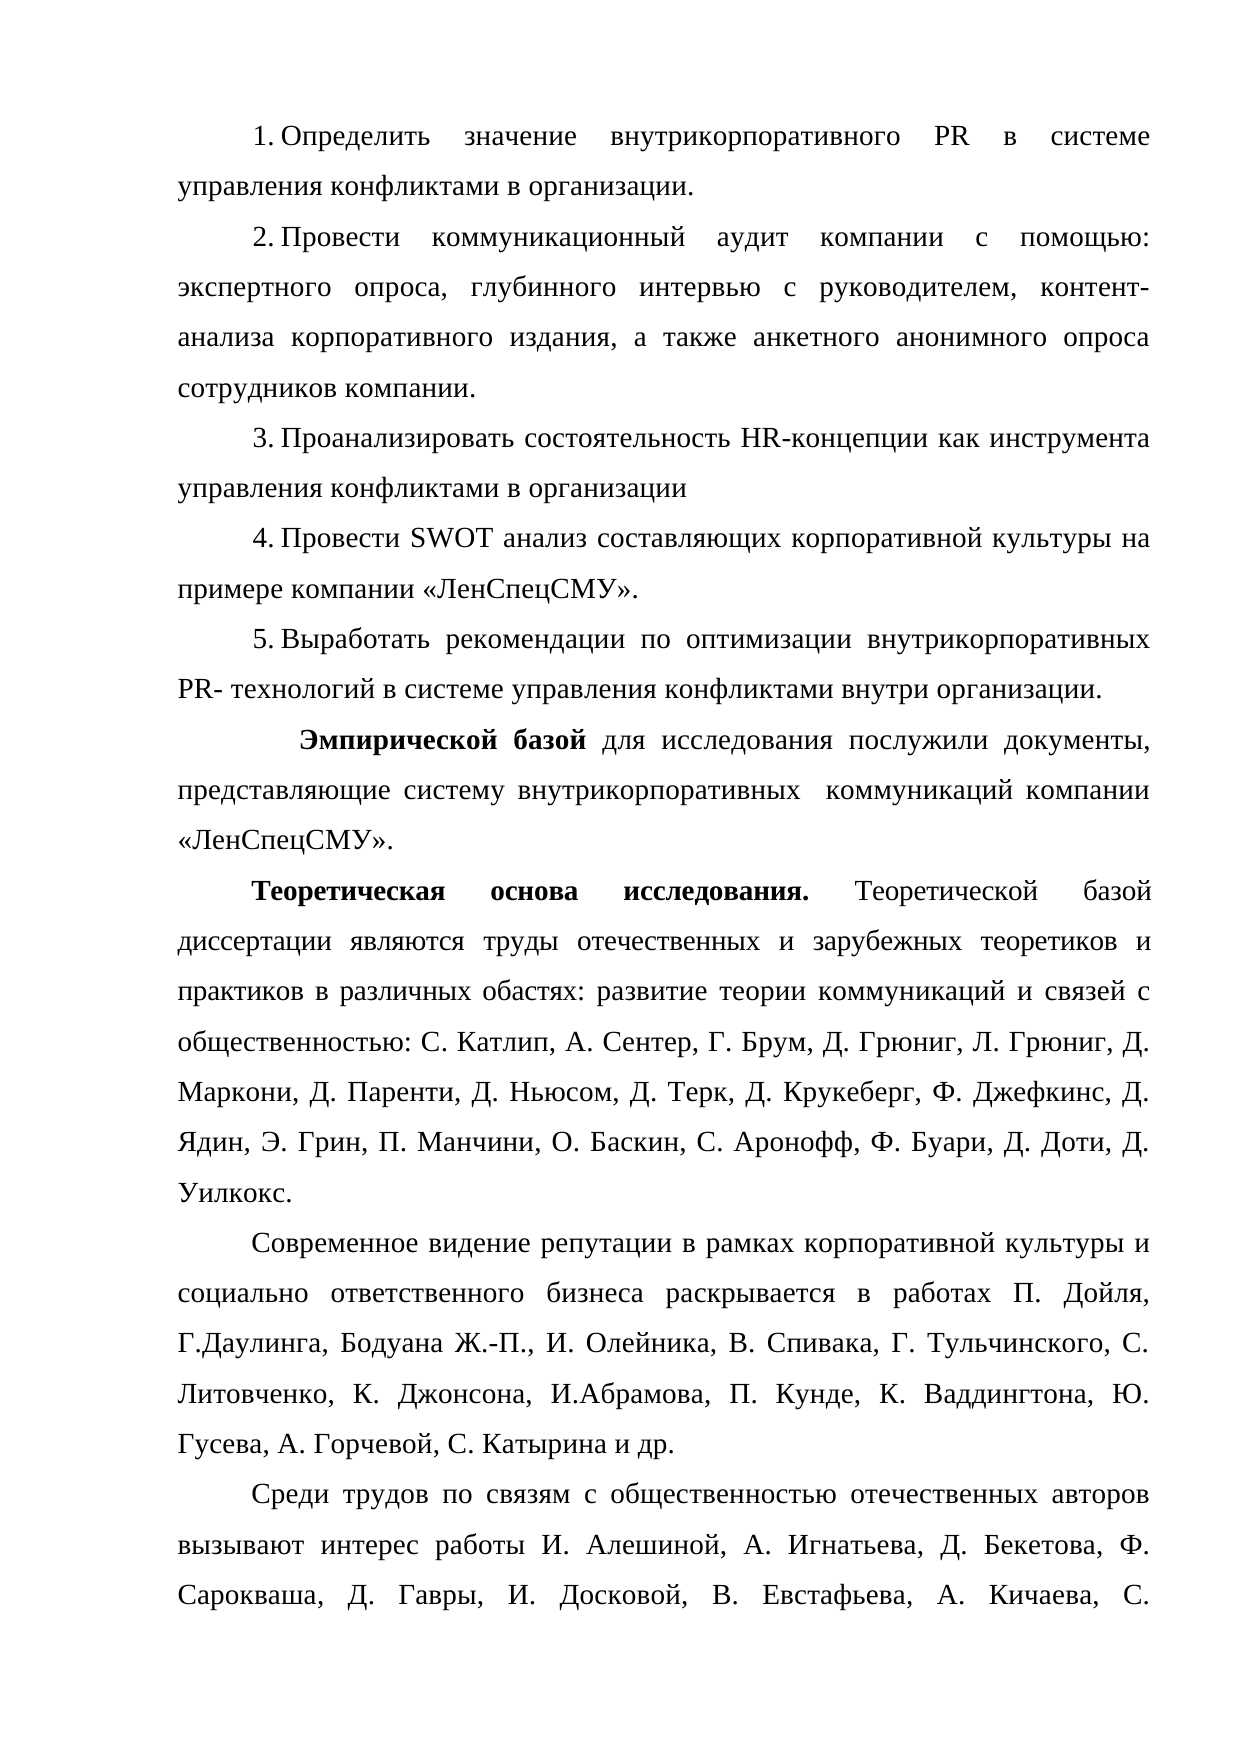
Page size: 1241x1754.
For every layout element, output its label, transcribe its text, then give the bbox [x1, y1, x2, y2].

text Теоретическая основа исследования. Теоретической базой диссертации являются труды отечественных и зарубежных теоретиков и практиков в различных обастях: развитие теории коммуникаций и связей с общественностью: С. Катлип, А. Сентер, Г. Брум, Д. Грюниг, Л. Грюниг, Д. Маркони, Д. Паренти, Д. Ньюсом, Д. Терк, Д. Крукеберг, Ф. Джефкинс, Д. Ядин, Э. Грин, П. Манчини, О. Баскин, С. Аронофф, Ф. Буари, Д. Доти, Д. Уилкокс. [177, 873, 1152, 1208]
list Определить значение внутрикорпоративного PR в системе управления конфликтами в организации. [177, 118, 1152, 202]
list Проанализировать состоятельность HR-концепции как инструмента управления конфликтами в организации [177, 420, 1152, 504]
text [177, 1477, 1152, 1611]
list Провести SWOT анализ составляющих корпоративной культуры на примере компании «ЛенСпецСМУ». [177, 521, 1152, 604]
list Провести коммуникационный аудит компании с помощью: экспертного опроса, глубинного интервью с руководителем, контент-анализа корпоративного издания, а также анкетного анонимного опроса сотрудников компании. [177, 219, 1152, 403]
text Эмпирической базой для исследования послужили документы, представляющие систему внутрикорпоративных коммуникаций компании «ЛенСпецСМУ». [177, 722, 1152, 856]
list Выработать рекомендации по оптимизации внутрикорпоративных PR- технологий в системе управления конфликтами внутри организации. [177, 621, 1152, 705]
text Современное видение репутации в рамках корпоративной культуры и социально ответственного бизнеса раскрывается в работах П. Дойля, Г.Даулинга, Бодуана Ж.-П., И. Олейника, В. Спивака, Г. Тульчинского, С. Литовченко, К. Джонсона, И.Абрамова, П. Кунде, К. Ваддингтона, Ю. Гусева, А. Горчевой, С. Катырина и др. [177, 1225, 1152, 1460]
